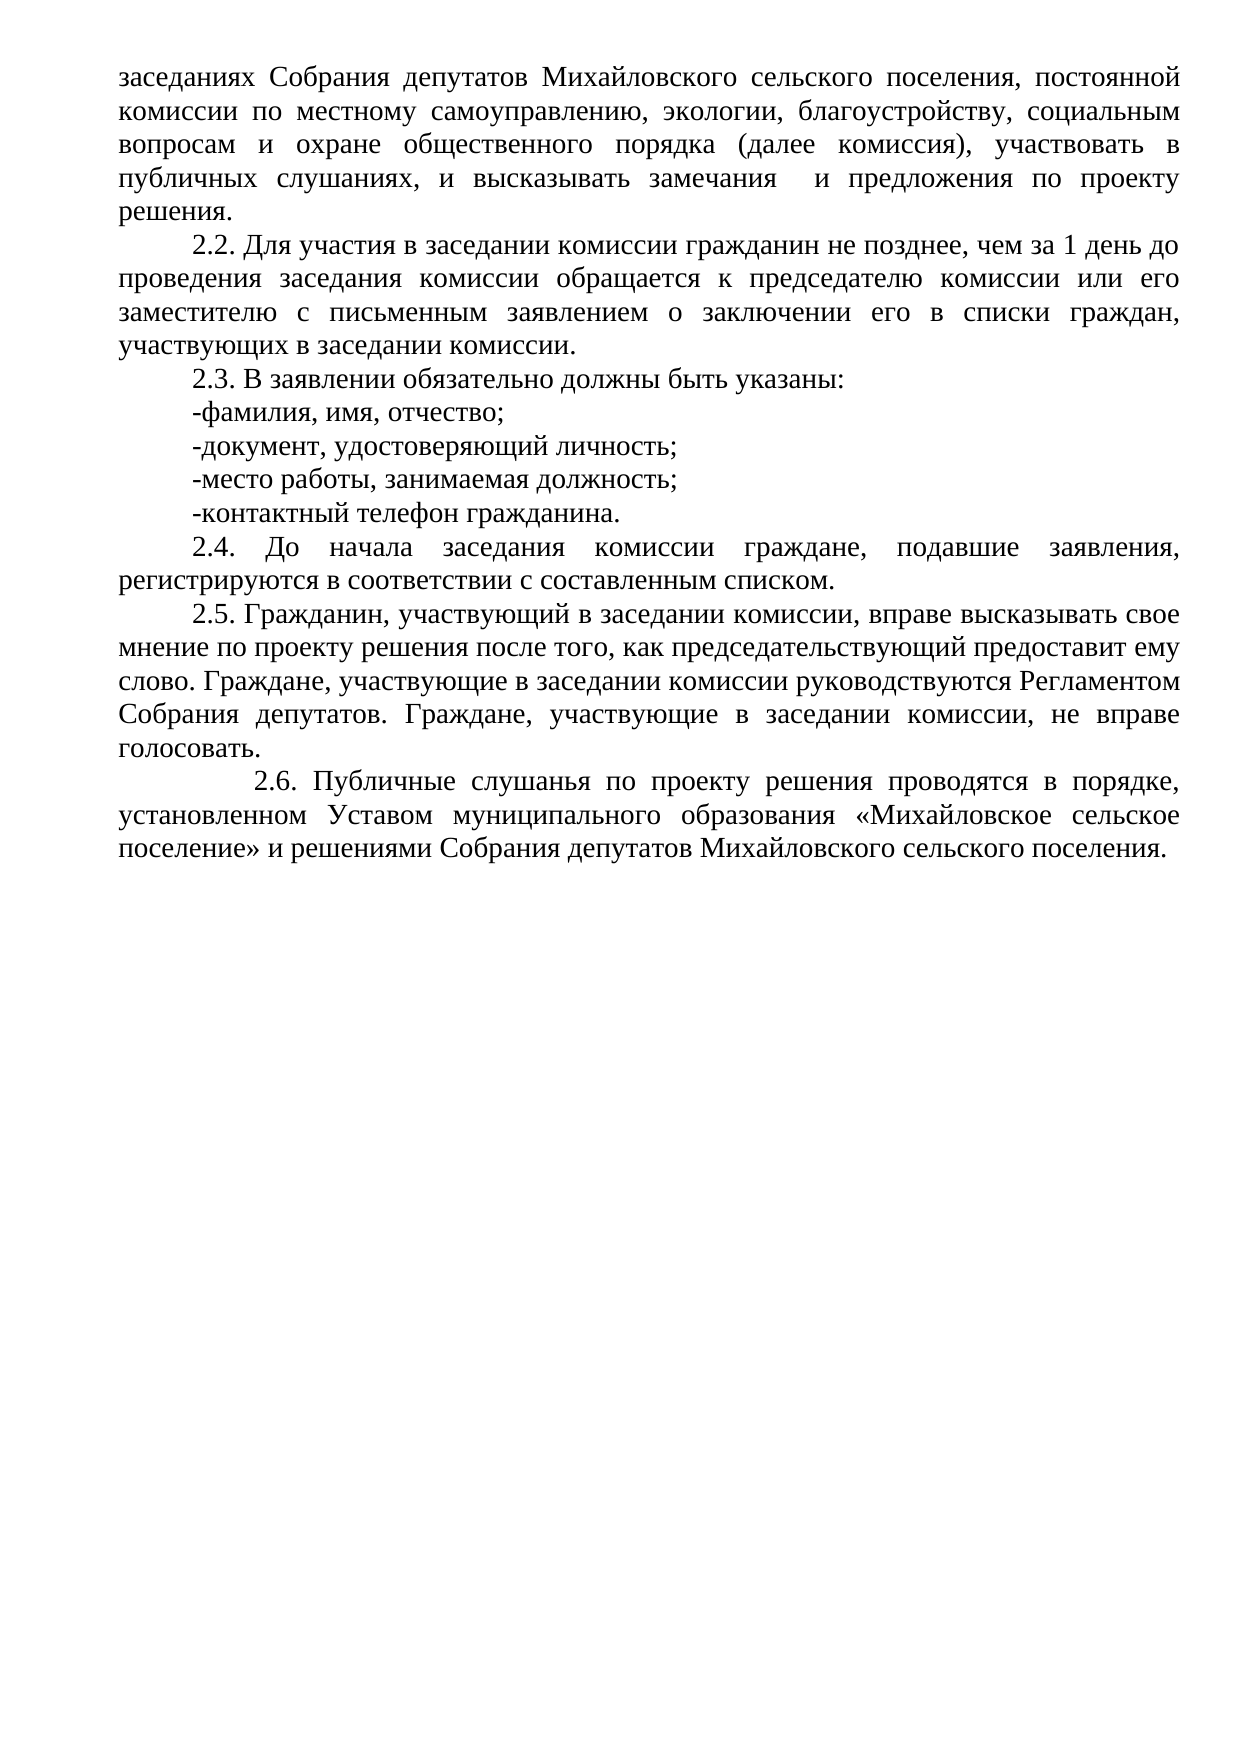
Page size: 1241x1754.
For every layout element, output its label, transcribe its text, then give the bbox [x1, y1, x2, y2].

text 2.4. До начала заседания комиссии граждане, подавшие заявления, регистрируются в соответствии с составленным списком. [118, 529, 1181, 596]
text -контактный телефон гражданина. [118, 495, 1181, 529]
text -фамилия, имя, отчество; [118, 394, 1181, 428]
text -место работы, занимаемая должность; [118, 462, 1181, 495]
text 2.3. В заявлении обязательно должны быть указаны: [118, 361, 1181, 394]
text 2.2. Для участия в заседании комиссии гражданин не позднее, чем за 1 день до проведения заседания комиссии обращается к председателю комиссии или его заместителю с письменным заявлением о заключении его в списки граждан, участвующих в заседании комиссии. [118, 227, 1181, 361]
text 2.6. Публичные слушанья по проекту решения проводятся в порядке, установленном Уставом муниципального образования «Михайловское сельское поселение» и решениями Собрания депутатов Михайловского сельского поселения. [118, 763, 1181, 864]
text -документ, удостоверяющий личность; [118, 428, 1181, 462]
text 2.5. Гражданин, участвующий в заседании комиссии, вправе высказывать свое мнение по проекту решения после того, как председательствующий предоставит ему слово. Граждане, участвующие в заседании комиссии руководствуются Регламентом Собрания депутатов. Граждане, участвующие в заседании комиссии, не вправе голосовать. [118, 596, 1181, 763]
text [118, 59, 1181, 227]
